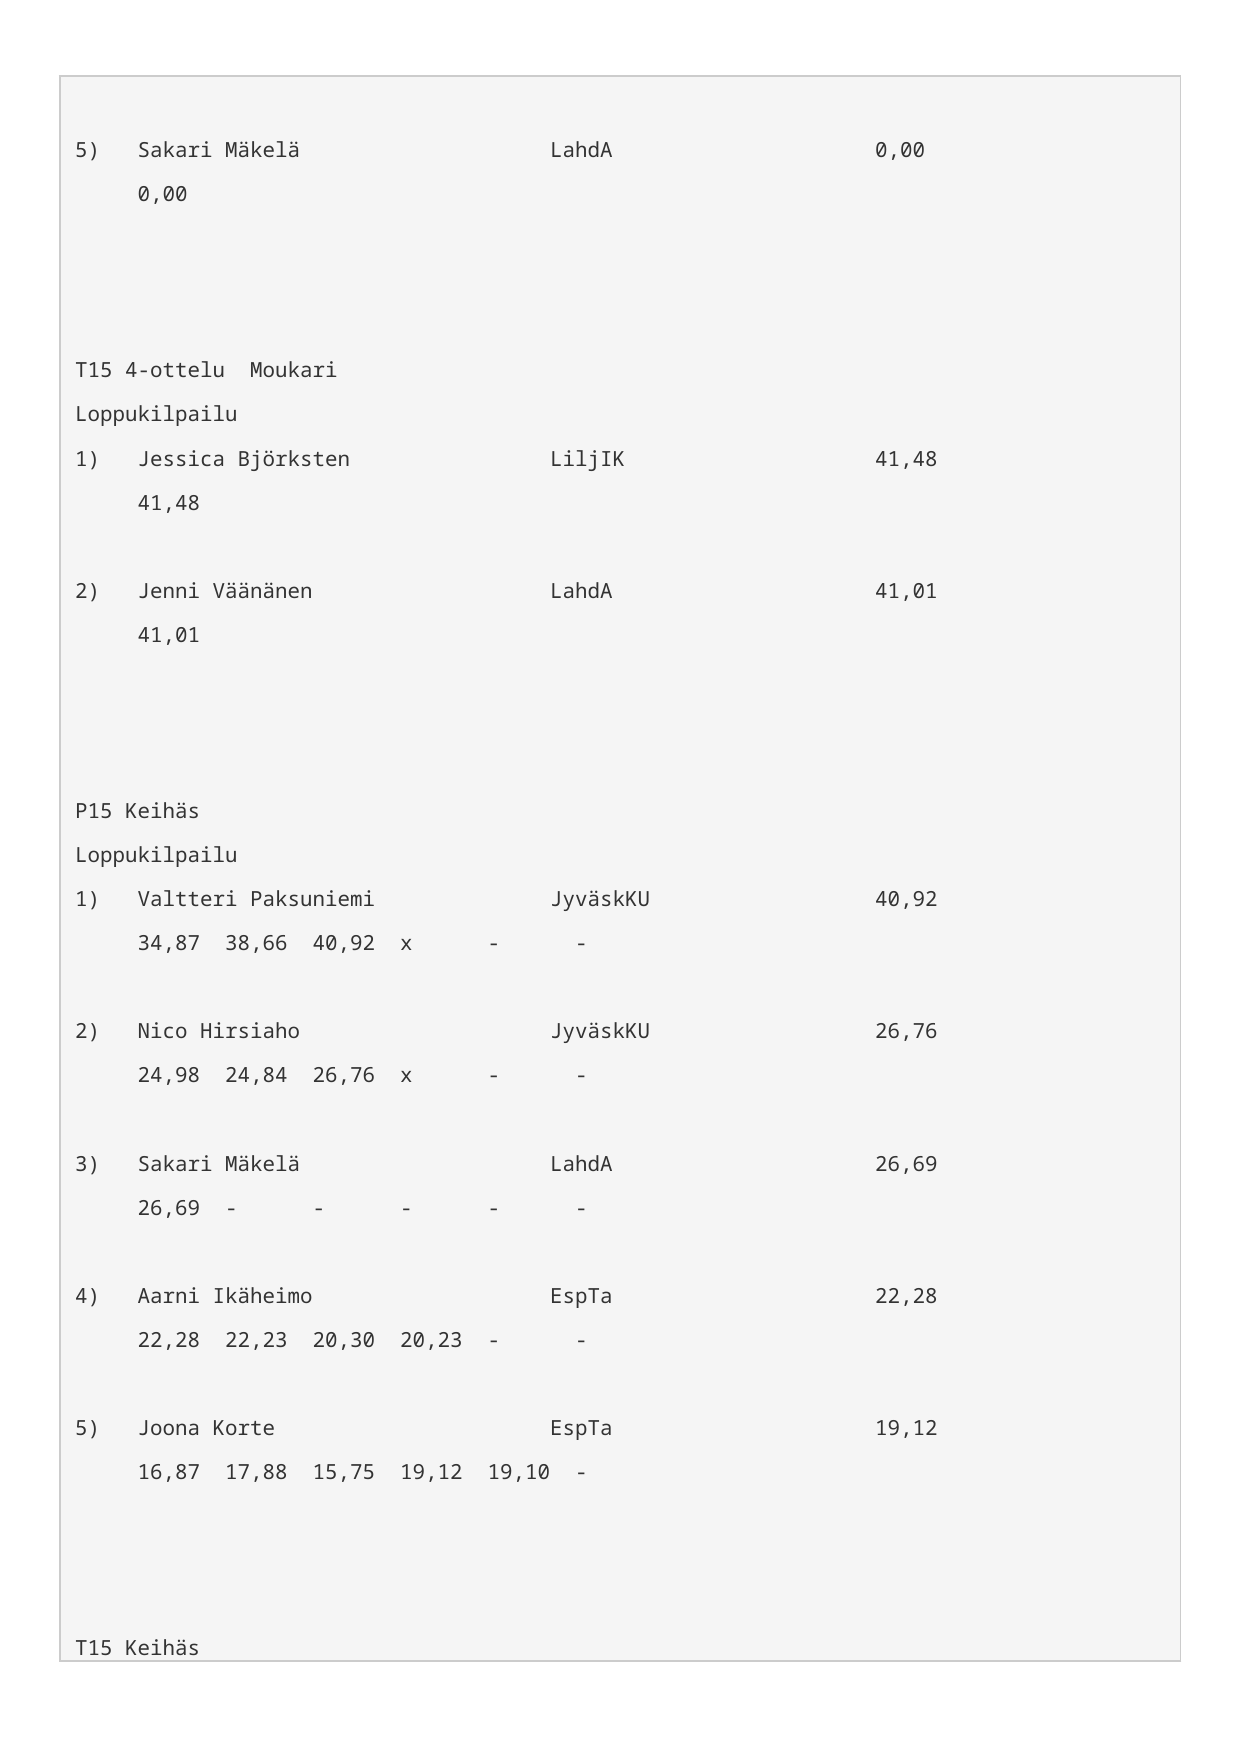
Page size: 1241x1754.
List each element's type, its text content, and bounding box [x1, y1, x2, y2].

text 24,98 24,84 26,76 x - - [61, 1044, 1180, 1088]
text 5) Joona Korte EspTa 19,12 [61, 1397, 1180, 1441]
text Loppukilpailu [61, 383, 1180, 427]
text 3) Sakari Mäkelä LahdA 26,69 [61, 1132, 1180, 1177]
text 41,48 [61, 472, 1180, 516]
text Loppukilpailu [61, 824, 1180, 868]
text 1) Valtteri Paksuniemi JyväskKU 40,92 [61, 868, 1180, 912]
text T15 Keihäs [61, 1617, 1180, 1660]
text 22,28 22,23 20,30 20,23 - - [61, 1309, 1180, 1353]
text 34,87 38,66 40,92 x - - [61, 912, 1180, 956]
text 2) Jenni Väänänen LahdA 41,01 [61, 560, 1180, 604]
text 41,01 [61, 604, 1180, 648]
text P15 Keihäs [61, 780, 1180, 824]
text 5) Sakari Mäkelä LahdA 0,00 [61, 119, 1180, 163]
text 4) Aarni Ikäheimo EspTa 22,28 [61, 1265, 1180, 1309]
text 16,87 17,88 15,75 19,12 19,10 - [61, 1441, 1180, 1485]
text T15 4-ottelu Moukari [61, 339, 1180, 383]
text 1) Jessica Björksten LiljIK 41,48 [61, 427, 1180, 472]
text 2) Nico Hirsiaho JyväskKU 26,76 [61, 1000, 1180, 1044]
text 0,00 [61, 163, 1180, 207]
text 26,69 - - - - - [61, 1177, 1180, 1221]
